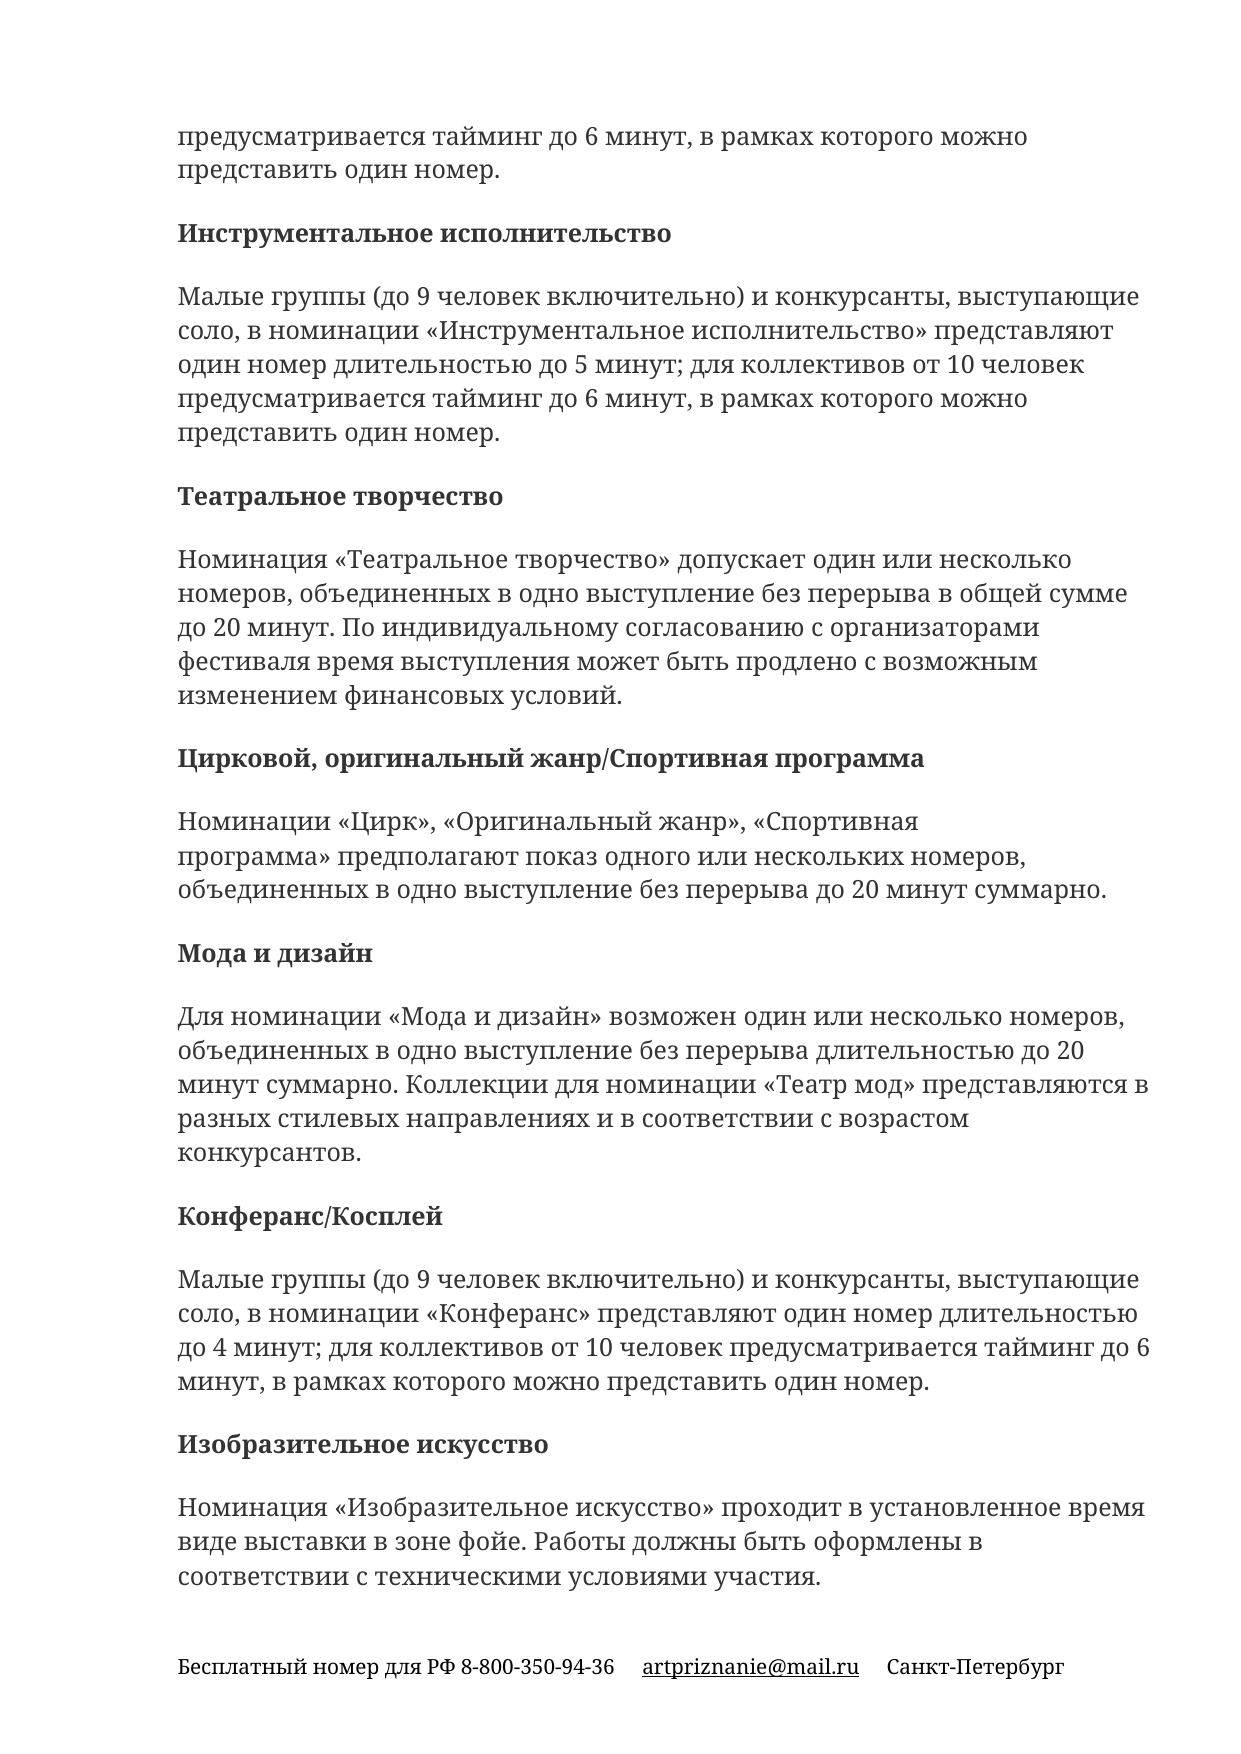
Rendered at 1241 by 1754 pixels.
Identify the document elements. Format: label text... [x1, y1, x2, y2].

text Цирковой, оригинальный жанр/Спортивная программа [177, 741, 1152, 775]
text Номинации «Цирк», «Оригинальный жанр», «Спортивная программа» предполагают показ одного или нескольких номеров, объединенных в одно выступление без перерыва до 20 минут суммарно. [177, 804, 1152, 906]
text Малые группы (до 9 человек включительно) и конкурсанты, выступающие соло, в номинации «Инструментальное исполнительство» представляют один номер длительностью до 5 минут; для коллективов от 10 человек предусматривается тайминг до 6 минут, в рамках которого можно представить один номер. [177, 279, 1152, 449]
text Конферанс/Косплей [177, 1198, 1152, 1232]
text Мода и дизайн [177, 935, 1152, 969]
text Номинация «Театральное творчество» допускает один или несколько номеров, объединенных в одно выступление без перерыва в общей сумме до 20 минут. По индивидуальному согласованию с организаторами фестиваля время выступления может быть продлено с возможным изменением финансовых условий. [177, 541, 1152, 712]
text Малые группы (до 9 человек включительно) и конкурсанты, выступающие соло, в номинации «Конферанс» представляют один номер длительностью до 4 минут; для коллективов от 10 человек предусматривается тайминг до 6 минут, в рамках которого можно представить один номер. [177, 1261, 1152, 1398]
text Для номинации «Мода и дизайн» возможен один или несколько номеров, объединенных в одно выступление без перерыва длительностью до 20 минут суммарно. Коллекции для номинации «Театр мод» представляются в разных стилевых направлениях и в соответствии с возрастом конкурсантов. [177, 999, 1152, 1169]
text Номинация «Изобразительное искусство» проходит в установленное время виде выставки в зоне фойе. Работы должны быть оформлены в соответствии с техническими условиями участия. [177, 1490, 1152, 1592]
text Инструментальное исполнительство [177, 215, 1152, 249]
text Изобразительное искусство [177, 1427, 1152, 1461]
text Театральное творчество [177, 478, 1152, 512]
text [177, 118, 1152, 186]
